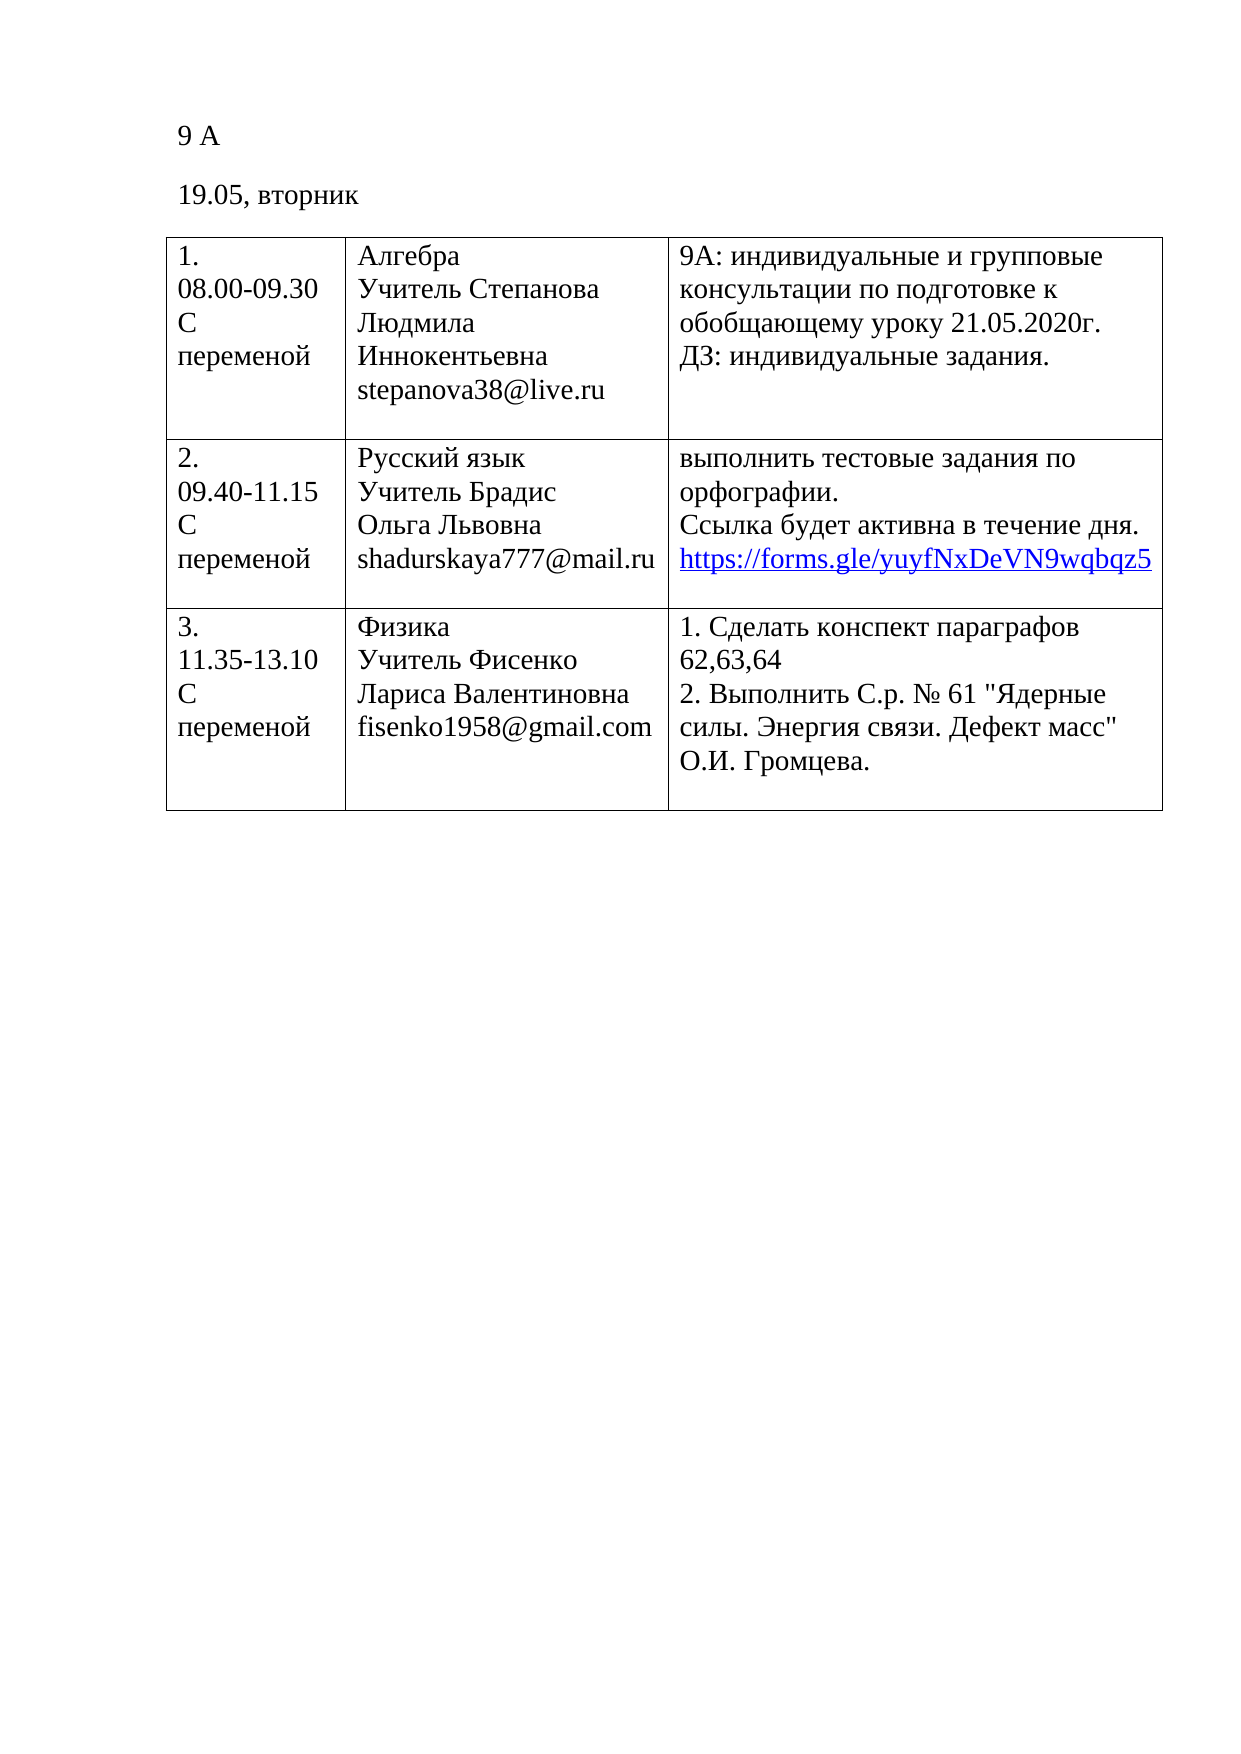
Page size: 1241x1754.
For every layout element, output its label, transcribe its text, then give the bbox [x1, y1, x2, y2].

table_header 9А: индивидуальные и групповые консультации по подготовке к обобщающему уроку 21.05.2020г. ДЗ: индивидуальные задания. [669, 238, 1162, 439]
table_cell Физика Учитель Фисенко Лариса Валентиновна fisenko1958@gmail.com [346, 609, 668, 810]
text 19.05, вторник [177, 177, 1152, 211]
table_header Алгебра Учитель Степанова Людмила Иннокентьевна stepanova38@live.ru [346, 238, 668, 439]
table_cell Русский язык Учитель Брадис Ольга Львовна shadurskaya777@mail.ru [346, 440, 668, 608]
text 9 А [177, 118, 1152, 152]
table_header 1. 08.00-09.30 С переменой [167, 238, 345, 439]
table_cell выполнить тестовые задания по орфографии. Ссылка будет активна в течение дня. https://forms.gle/yuyfNxDeVN9wqbqz5 [669, 440, 1162, 608]
table_cell 3. 11.35-13.10 С переменой [167, 609, 345, 810]
table_cell 1. Сделать конспект параграфов 62,63,64 2. Выполнить С.р. № 61 "Ядерные силы. Энергия связи. Дефект масс" О.И. Громцева. [669, 609, 1162, 810]
table_cell 2. 09.40-11.15 С переменой [167, 440, 345, 608]
